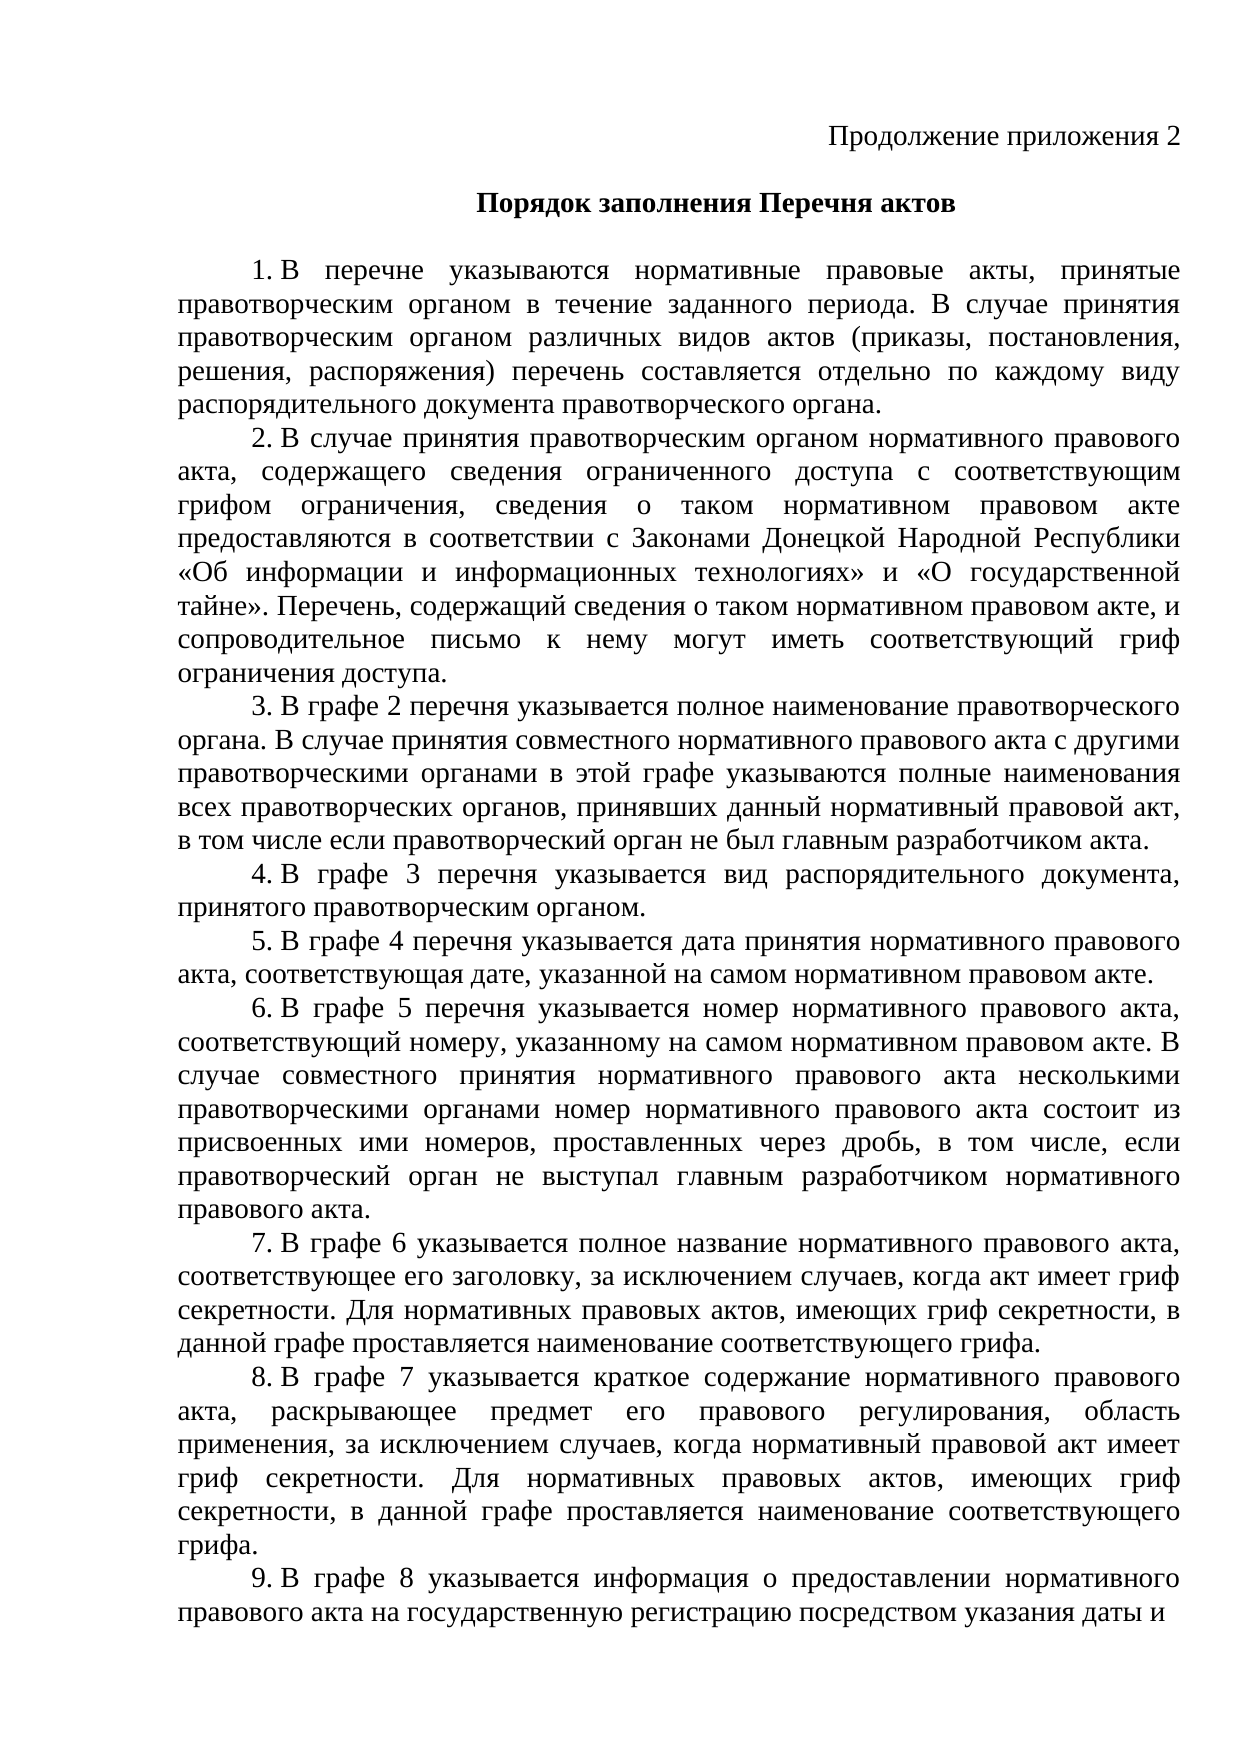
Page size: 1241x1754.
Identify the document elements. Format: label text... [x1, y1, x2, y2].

text 7. В графе 6 указывается полное название нормативного правового акта, соответствующее его заголовку, за исключением случаев, когда акт имеет гриф секретности. Для нормативных правовых актов, имеющих гриф секретности, в данной графе проставляется наименование соответствующего грифа. [177, 1225, 1181, 1359]
text 3. В графе 2 перечня указывается полное наименование правотворческого органа. В случае принятия совместного нормативного правового акта с другими правотворческими органами в этой графе указываются полные наименования всех правотворческих органов, принявших данный нормативный правовой акт, в том числе если правотворческий орган не был главным разработчиком акта. [177, 688, 1181, 856]
text 8. В графе 7 указывается краткое содержание нормативного правового акта, раскрывающее предмет его правового регулирования, область применения, за исключением случаев, когда нормативный правовой акт имеет гриф секретности. Для нормативных правовых актов, имеющих гриф секретности, в данной графе проставляется наименование соответствующего грифа. [177, 1359, 1181, 1560]
text Продолжение приложения 2 [177, 118, 1181, 152]
text 1. В перечне указываются нормативные правовые акты, принятые правотворческим органом в течение заданного периода. В случае принятия правотворческим органом различных видов актов (приказы, постановления, решения, распоряжения) перечень составляется отдельно по каждому виду распорядительного документа правотворческого органа. [177, 252, 1181, 420]
text 6. В графе 5 перечня указывается номер нормативного правового акта, соответствующий номеру, указанному на самом нормативном правовом акте. В случае совместного принятия нормативного правового акта несколькими правотворческими органами номер нормативного правового акта состоит из присвоенных ими номеров, проставленных через дробь, в том числе, если правотворческий орган не выступал главным разработчиком нормативного правового акта. [177, 990, 1181, 1225]
text 5. В графе 4 перечня указывается дата принятия нормативного правового акта, соответствующая дате, указанной на самом нормативном правовом акте. [177, 923, 1181, 990]
text 9. В графе 8 указывается информация о предоставлении нормативного правового акта на государственную регистрацию посредством указания даты и [177, 1560, 1181, 1627]
text Порядок заполнения Перечня актов [177, 185, 1181, 219]
text 2. В случае принятия правотворческим органом нормативного правового акта, содержащего сведения ограниченного доступа с соответствующим грифом ограничения, сведения о таком нормативном правовом акте предоставляются в соответствии с Законами Донецкой Народной Республики «Об информации и информационных технологиях» и «О государственной тайне». Перечень, содержащий сведения о таком нормативном правовом акте, и сопроводительное письмо к нему могут иметь соответствующий гриф ограничения доступа. [177, 420, 1181, 688]
text 4. В графе 3 перечня указывается вид распорядительного документа, принятого правотворческим органом. [177, 856, 1181, 923]
